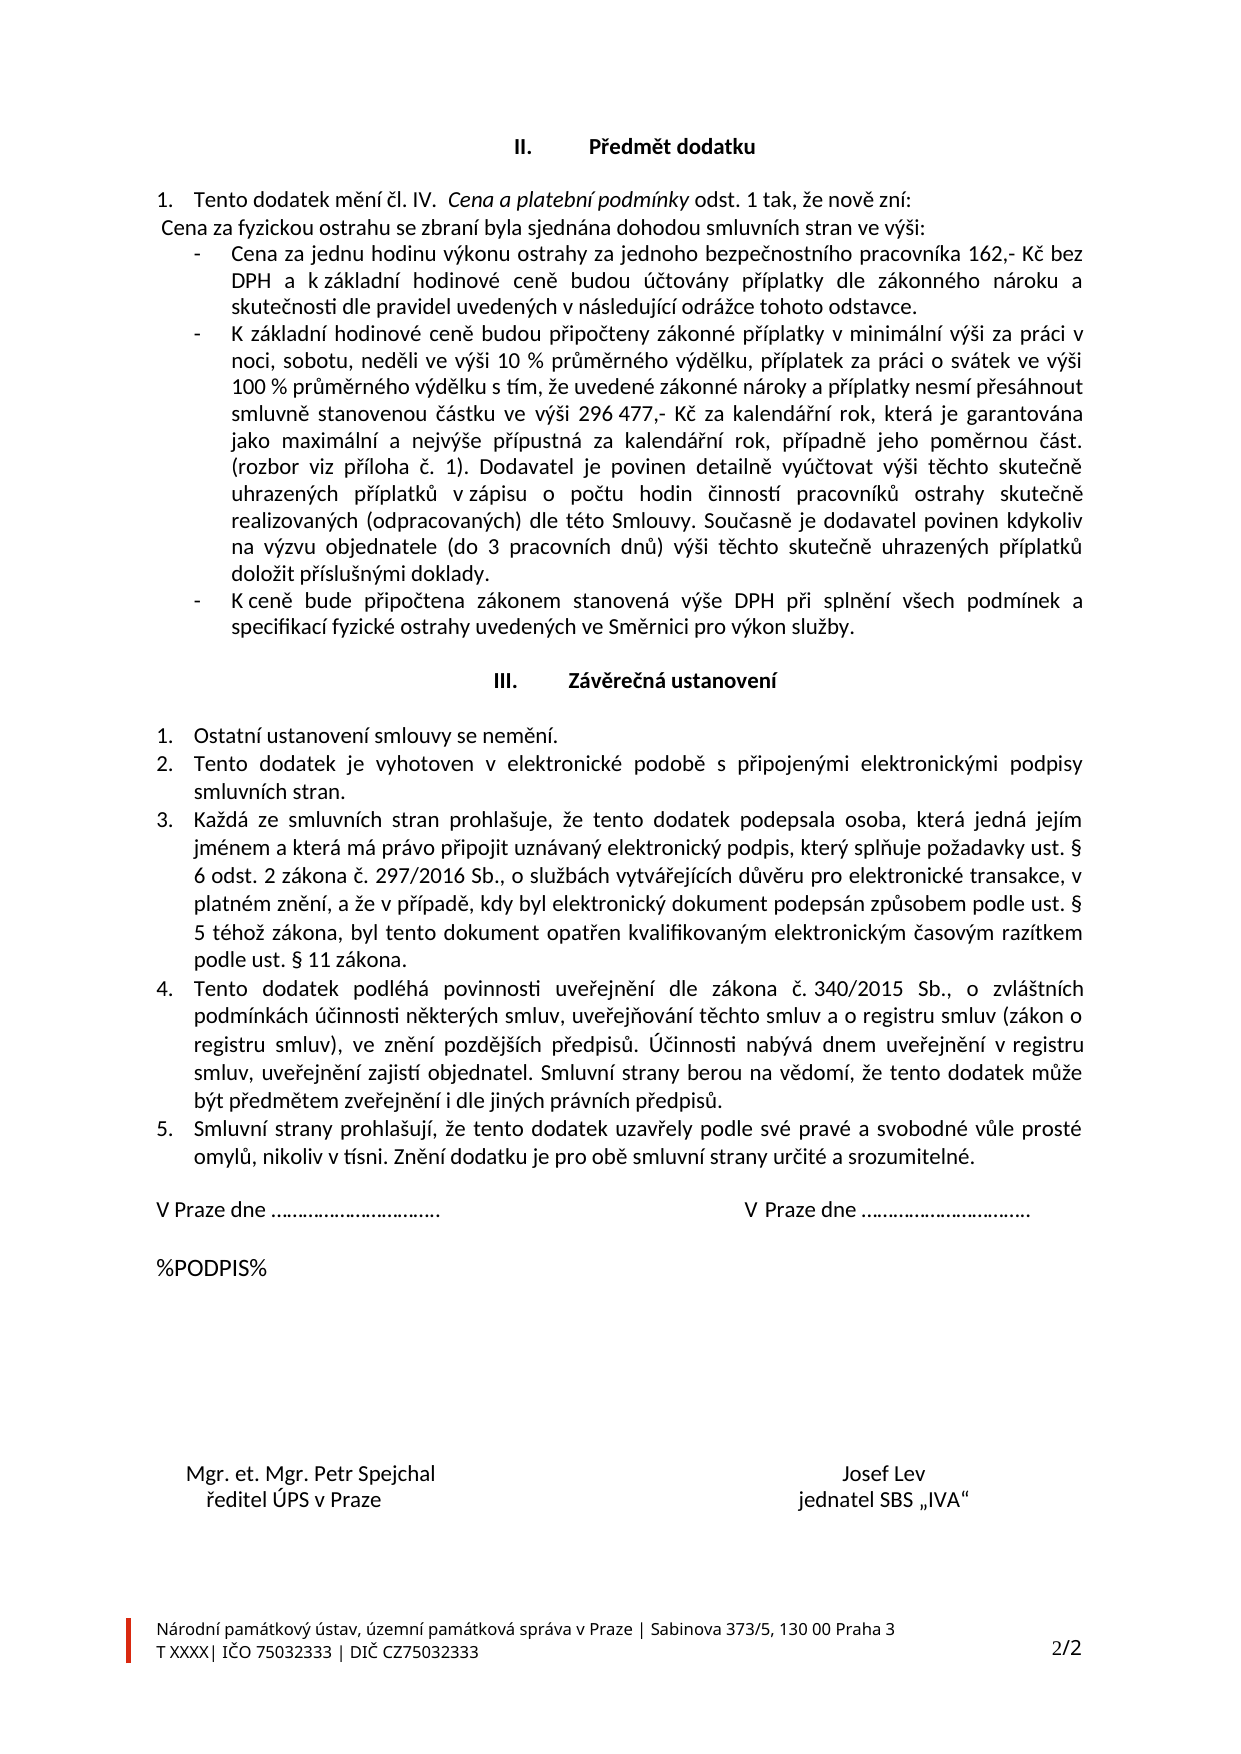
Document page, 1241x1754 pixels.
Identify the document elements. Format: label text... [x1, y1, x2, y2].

list Každá ze smluvních stran prohlašuje, že tento dodatek podepsala osoba, která jedná jejím jménem a která má právo připojit uznávaný elektronický podpis, který splňuje požadavky ust. § 6 odst. 2 zákona č. 297/2016 Sb., o službách vytvářejících důvěru pro elektronické transakce, v platném znění, a že v případě, kdy byl elektronický dokument podepsán způsobem podle ust. § 5 téhož zákona, byl tento dokument opatřen kvalifikovaným elektronickým časovým razítkem podle ust. § 11 zákona. [156, 806, 1084, 974]
list K základní hodinové ceně budou připočteny zákonné příplatky v minimální výši za práci v noci, sobotu, neděli ve výši 10 % průměrného výdělku, příplatek za práci o svátek ve výši 100 % průměrného výdělku s tím, že uvedené zákonné nároky a příplatky nesmí přesáhnout smluvně stanovenou částku ve výši 296 477,- Kč za kalendářní rok, která je garantována jako maximální a nejvýše přípustná za kalendářní rok, případně jeho poměrnou část. (rozbor viz příloha č. 1). Dodavatel je povinen detailně vyúčtovat výši těchto skutečně uhrazených příplatků v zápisu o počtu hodin činností pracovníků ostrahy skutečně realizovaných (odpracovaných) dle této Smlouvy. Současně je dodavatel povinen kdykoliv na výzvu objednatele (do 3 pracovních dnů) výši těchto skutečně uhrazených příplatků doložit příslušnými doklady. [193, 321, 1084, 587]
subtitle Závěrečná ustanovení [185, 667, 1084, 693]
list Tento dodatek je vyhotoven v elektronické podobě s připojenými elektronickými podpisy smluvních stran. [156, 749, 1084, 806]
list Tento dodatek podléhá povinnosti uveřejnění dle zákona č. 340/2015 Sb., o zvláštních podmínkách účinnosti některých smluv, uveřejňování těchto smluv a o registru smluv (zákon o registru smluv), ve znění pozdějších předpisů. Účinnosti nabývá dnem uveřejnění v registru smluv, uveřejnění zajistí objednatel. Smluvní strany berou na vědomí, že tento dodatek může být předmětem zveřejnění i dle jiných právních předpisů. [156, 974, 1084, 1114]
subtitle Předmět dodatku [185, 133, 1084, 159]
list Tento dodatek mění čl. IV. Cena a platební podmínky odst. 1 tak, že nově zní: [156, 186, 1084, 213]
list Ostatní ustanovení smlouvy se nemění. [156, 721, 1084, 749]
text Cena za fyzickou ostrahu se zbraní byla sjednána dohodou smluvních stran ve výši: [156, 213, 1084, 241]
text %PODPIS% [156, 1253, 1084, 1282]
list Smluvní strany prohlašují, že tento dodatek uzavřely podle své pravé a svobodné vůle prosté omylů, nikoliv v tísni. Znění dodatku je pro obě smluvní strany určité a srozumitelné. [156, 1114, 1084, 1170]
text ředitel ÚPS v Praze jednatel SBS „IVA“ [186, 1486, 1084, 1513]
list Cena za jednu hodinu výkonu ostrahy za jednoho bezpečnostního pracovníka 162,- Kč bez DPH a k základní hodinové ceně budou účtovány příplatky dle zákonného nároku a skutečnosti dle pravidel uvedených v následující odrážce tohoto odstavce. [193, 241, 1084, 321]
list K ceně bude připočtena zákonem stanovená výše DPH při splnění všech podmínek a specifikací fyzické ostrahy uvedených ve Směrnici pro výkon služby. [193, 587, 1084, 640]
text V Praze dne ………………………….. V Praze dne ………………………….. [156, 1196, 1084, 1223]
text Mgr. et. Mgr. Petr Spejchal Josef Lev [186, 1460, 1084, 1486]
